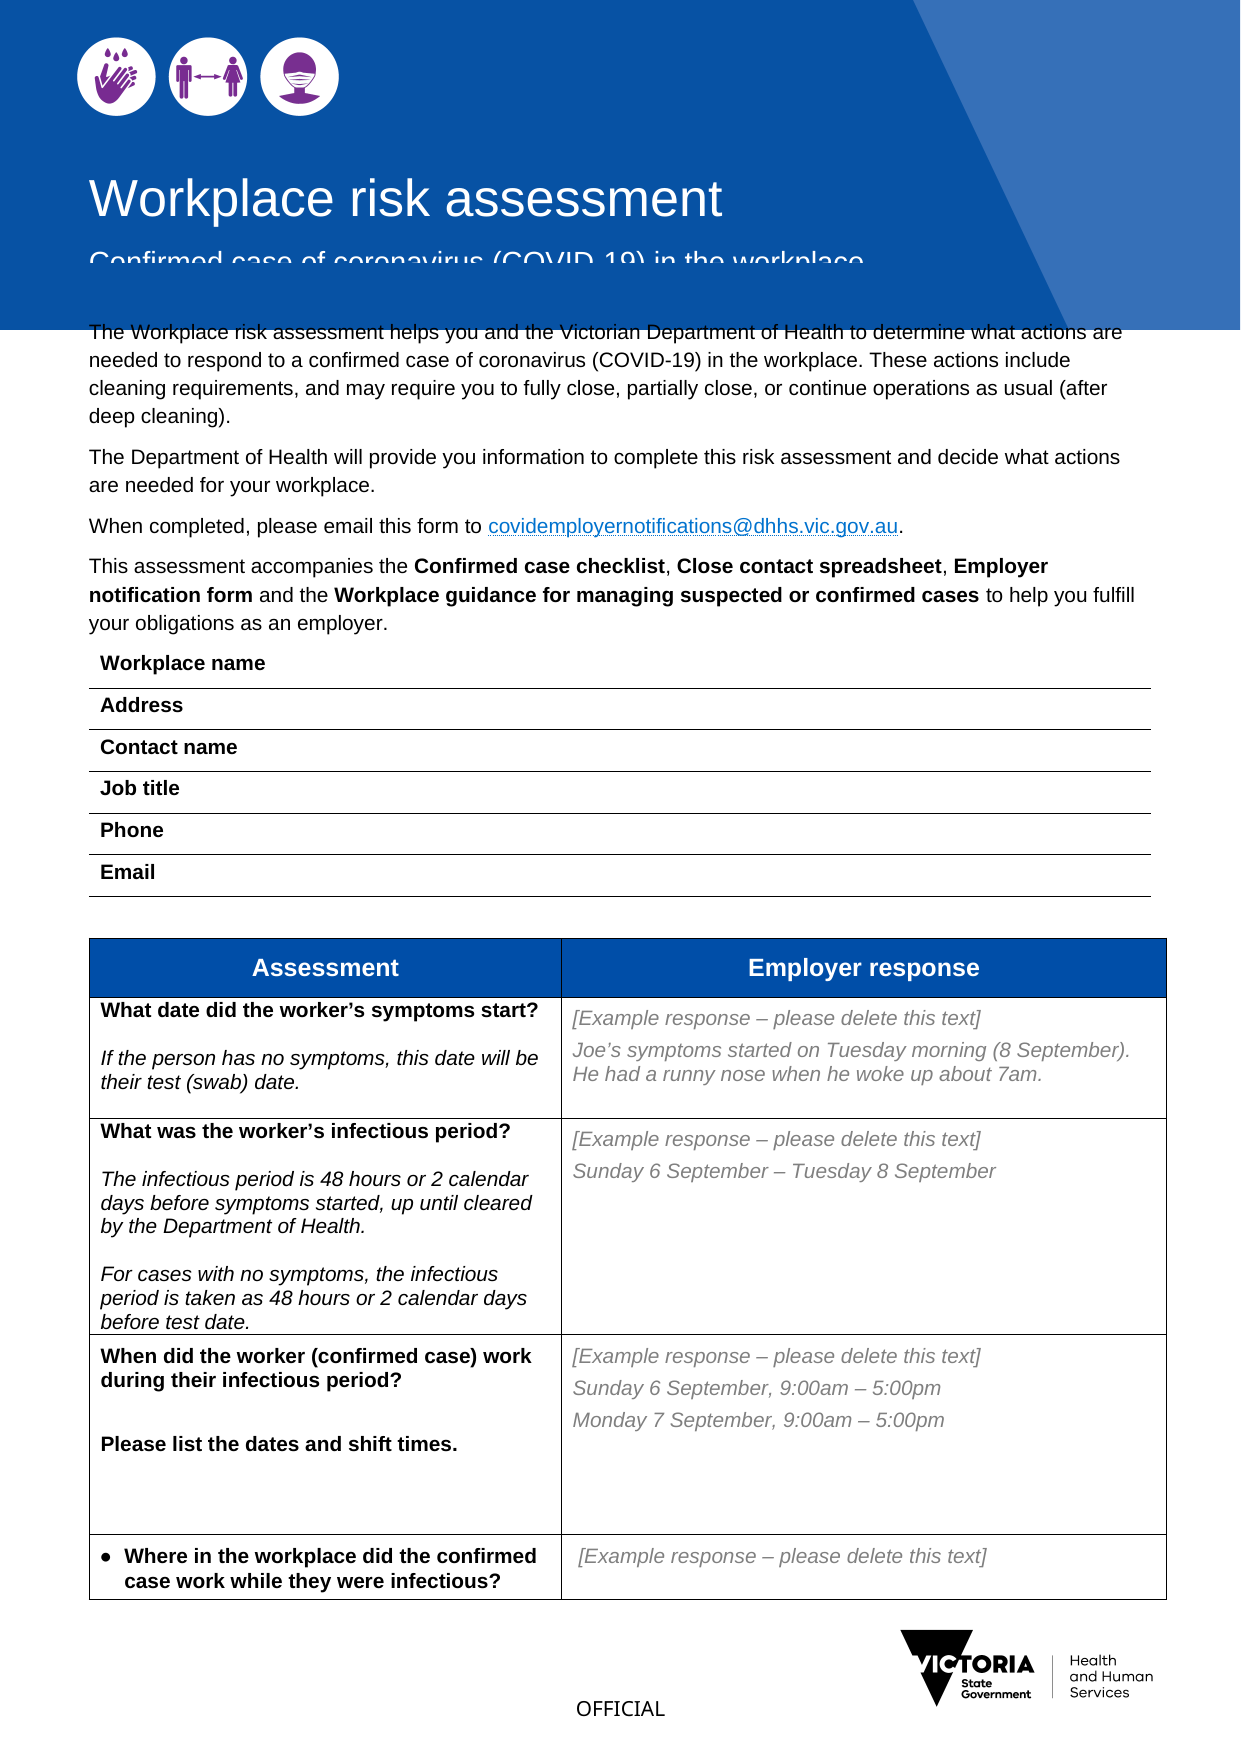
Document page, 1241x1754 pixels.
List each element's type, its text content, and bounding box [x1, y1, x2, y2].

text The Workplace risk assessment helps you and the Victorian Department of Health to determine what actions are needed to respond to a confirmed case of coronavirus (COVID-19) in the workplace. These actions include cleaning requirements, and may require you to fully close, partially close, or continue operations as usual (after deep cleaning). [89, 316, 1152, 428]
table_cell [562, 1535, 1166, 1599]
table_cell [Example response – please delete this text] Joe’s symptoms started on Tuesday morning (8 September). He had a runny nose when he woke up about 7am. [562, 998, 1166, 1117]
table_cell What was the worker’s infectious period? The infectious period is 48 hours or 2 calendar days before symptoms started, up until cleared by the Department of Health. For cases with no symptoms, the infectious period is taken as 48 hours or 2 calendar days before test date. [90, 1119, 561, 1334]
table_cell Email [89, 855, 1151, 896]
text This assessment accompanies the Confirmed case checklist, Close contact spreadsheet, Employer notification form and the Workplace guidance for managing suspected or confirmed cases to help you fulfill your obligations as an employer. [89, 550, 1152, 634]
table_header Workplace name [89, 647, 1151, 688]
table_header Employer response [562, 939, 1166, 997]
table_header Workplace risk assessment [89, 62, 927, 227]
table_cell [Example response – please delete this text] Sunday 6 September, 9:00am – 5:00pm Monday 7 September, 9:00am – 5:00pm [562, 1335, 1166, 1534]
table_header Assessment [90, 939, 561, 997]
picture [0, 1624, 1241, 1754]
table_cell Contact name [89, 730, 1151, 771]
table_cell What date did the worker’s symptoms start? If the person has no symptoms, this date will be their test (swab) date. [90, 998, 561, 1117]
table_cell Confirmed case of coronavirus (COVID-19) in the workplace [89, 227, 927, 316]
picture [0, 0, 1241, 330]
table_cell Address [89, 689, 1151, 729]
text The Department of Health will provide you information to complete this risk assessment and decide what actions are needed for your workplace. [89, 441, 1152, 497]
table_cell When did the worker (confirmed case) work during their infectious period? Please list the dates and shift times. [90, 1335, 561, 1534]
table_cell Phone [89, 814, 1151, 854]
text When completed, please email this form to covidemployernotifications@dhhs.vic.gov.au. [89, 509, 1152, 538]
table_cell Job title [89, 772, 1151, 813]
table_cell [Example response – please delete this text] Sunday 6 September – Tuesday 8 September [562, 1119, 1166, 1334]
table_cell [90, 1535, 561, 1599]
